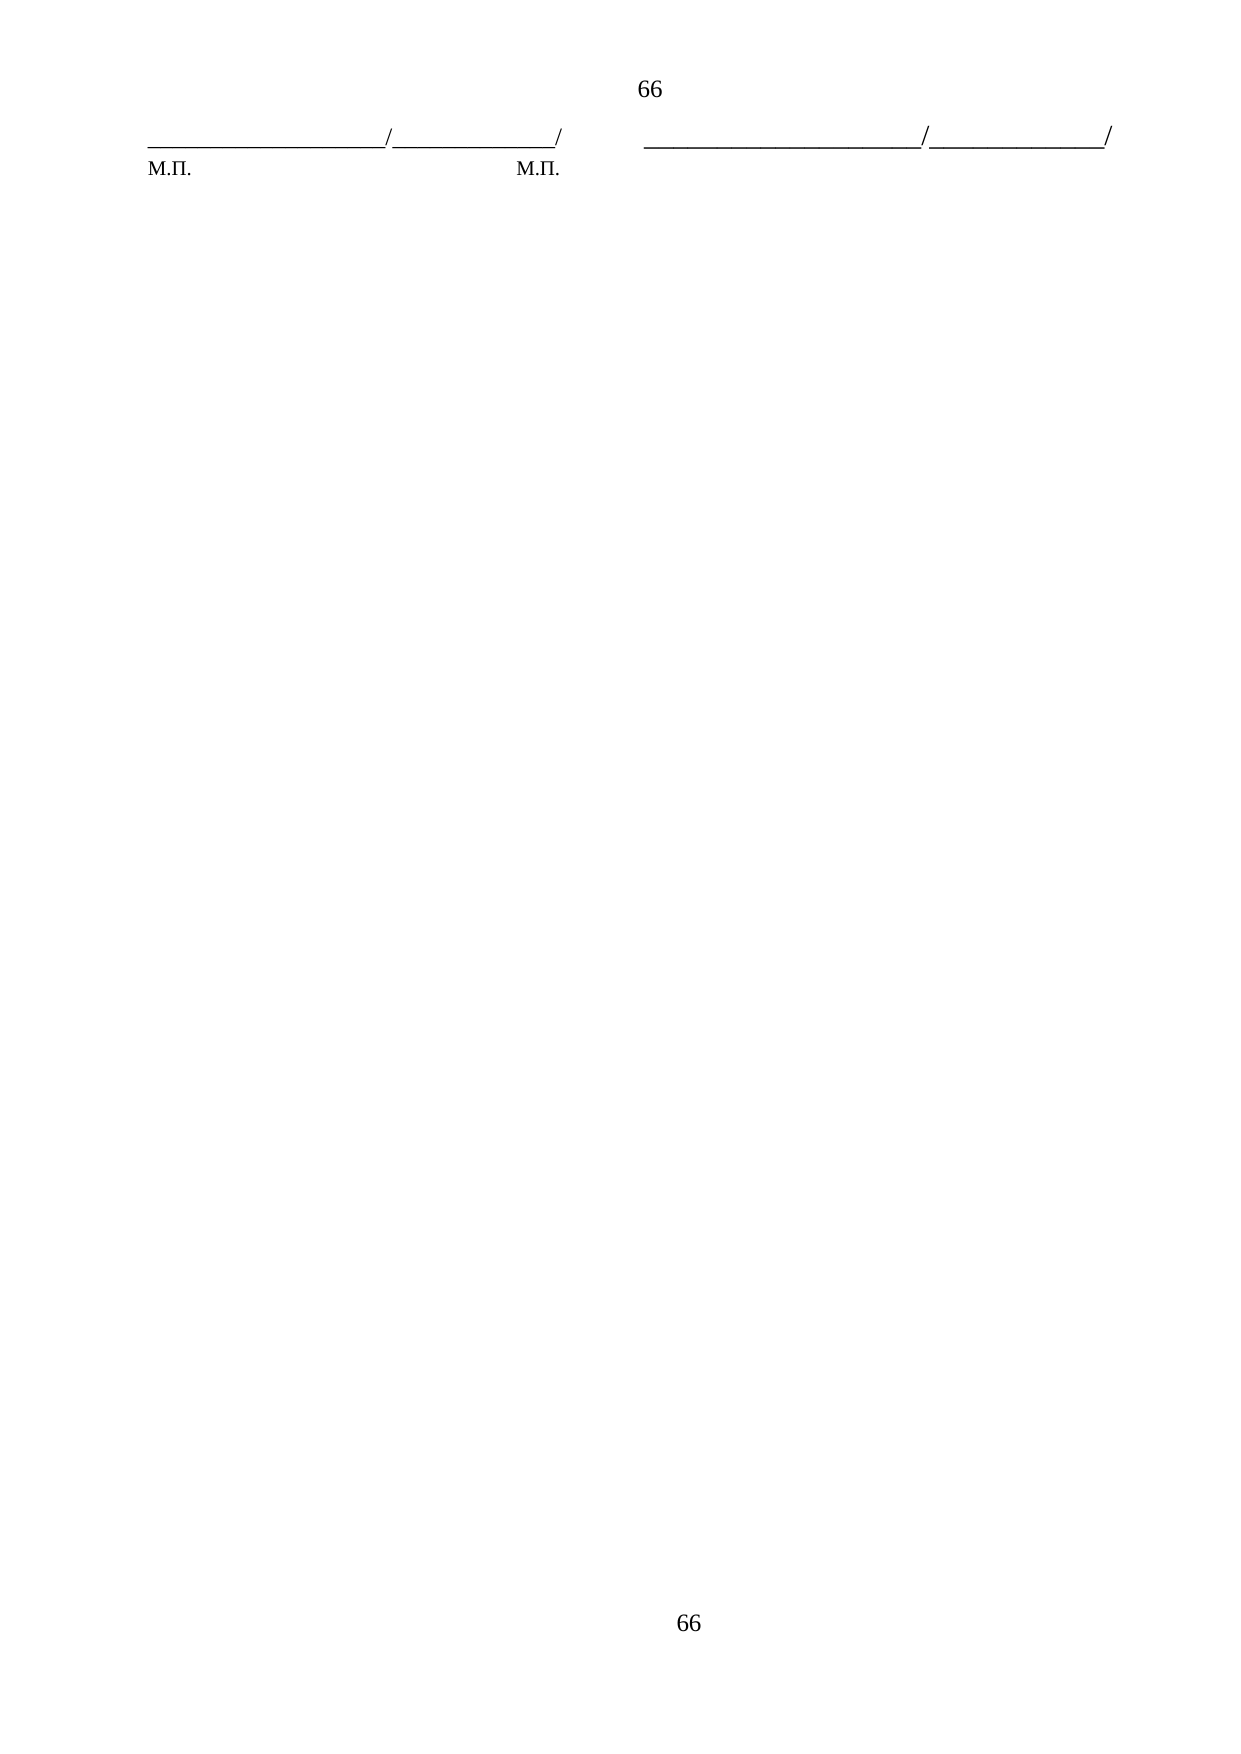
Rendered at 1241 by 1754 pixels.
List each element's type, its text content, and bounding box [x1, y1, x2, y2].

text ___________________/_____________/ ___________________/____________/ М.П. М.П. [148, 118, 1152, 180]
